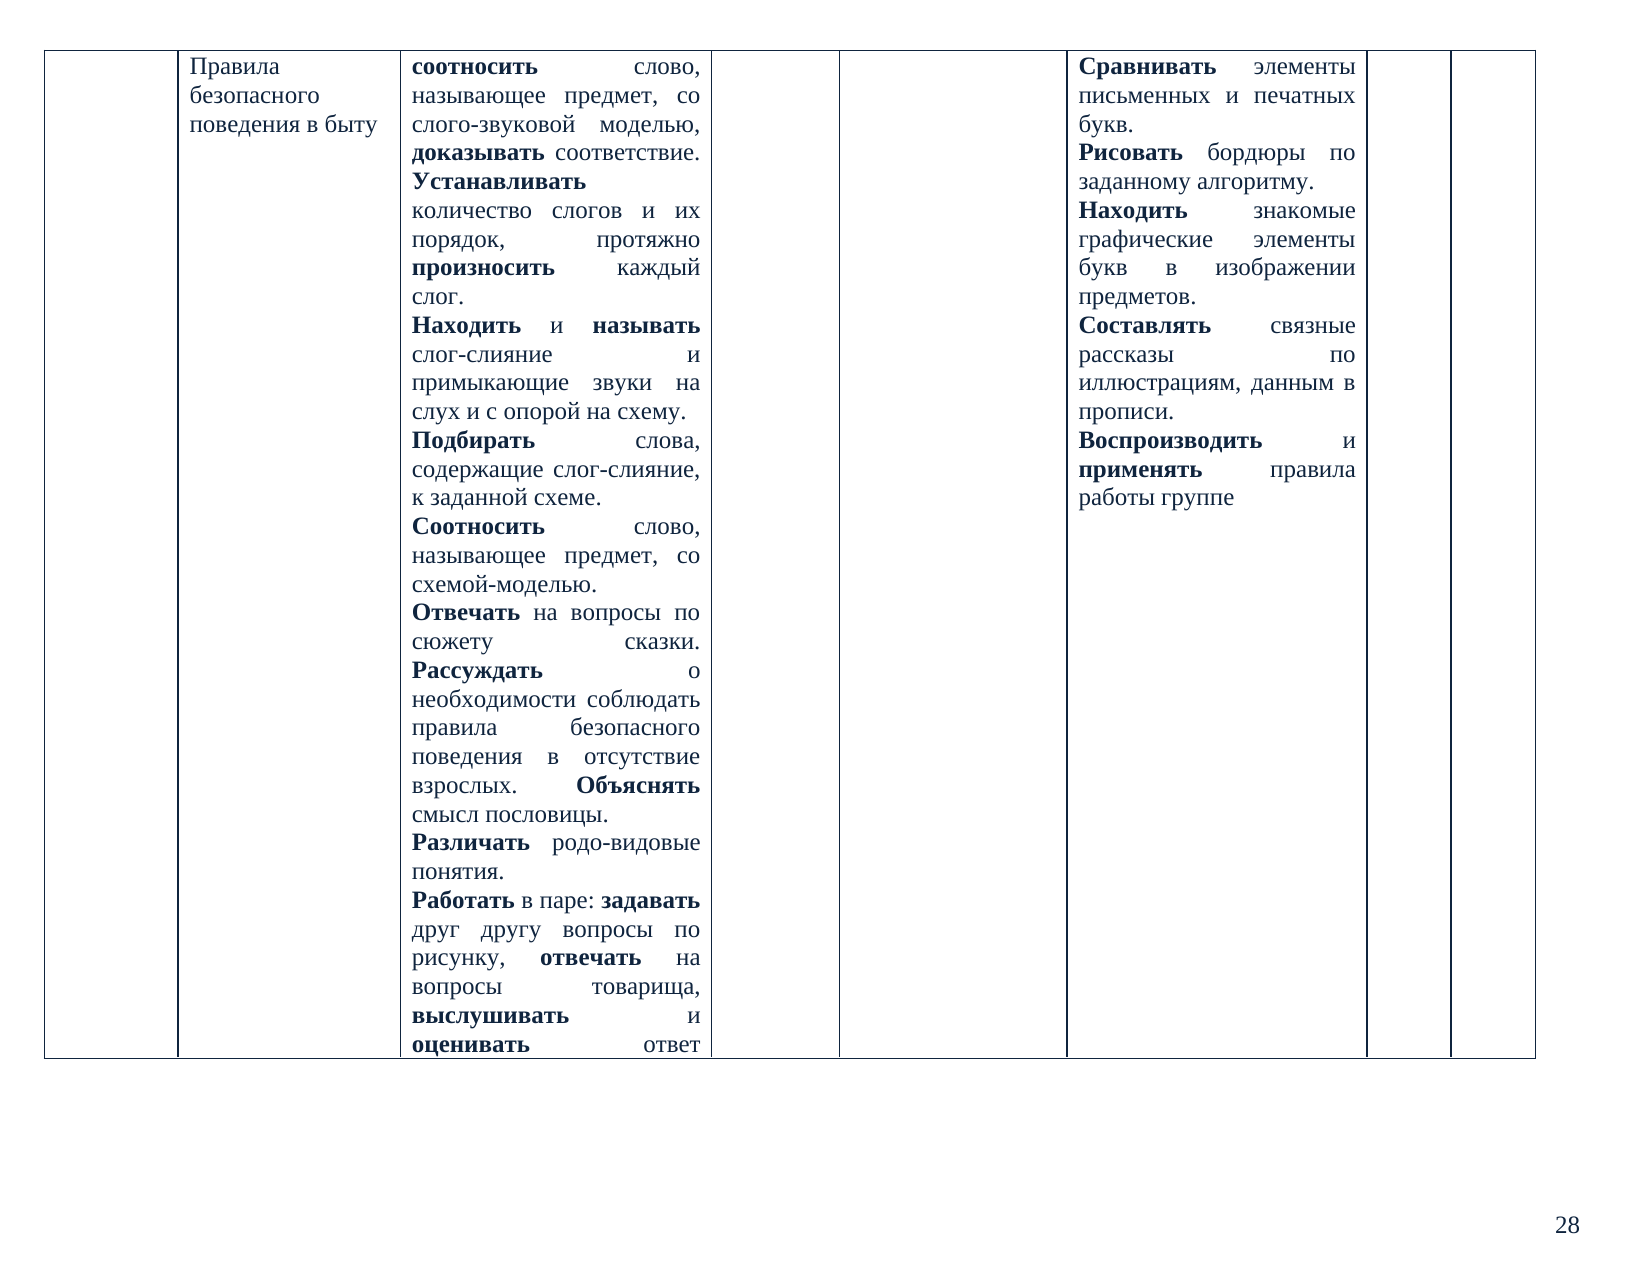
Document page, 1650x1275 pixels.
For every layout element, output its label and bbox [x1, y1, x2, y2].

table_cell [840, 51, 1066, 1057]
table_cell [712, 51, 839, 1057]
table_cell [45, 51, 177, 1057]
table_cell [1368, 51, 1450, 1057]
table_cell [401, 51, 711, 1057]
table_cell [179, 51, 400, 1057]
table_cell [1452, 51, 1535, 1057]
table_cell [1068, 51, 1366, 1057]
